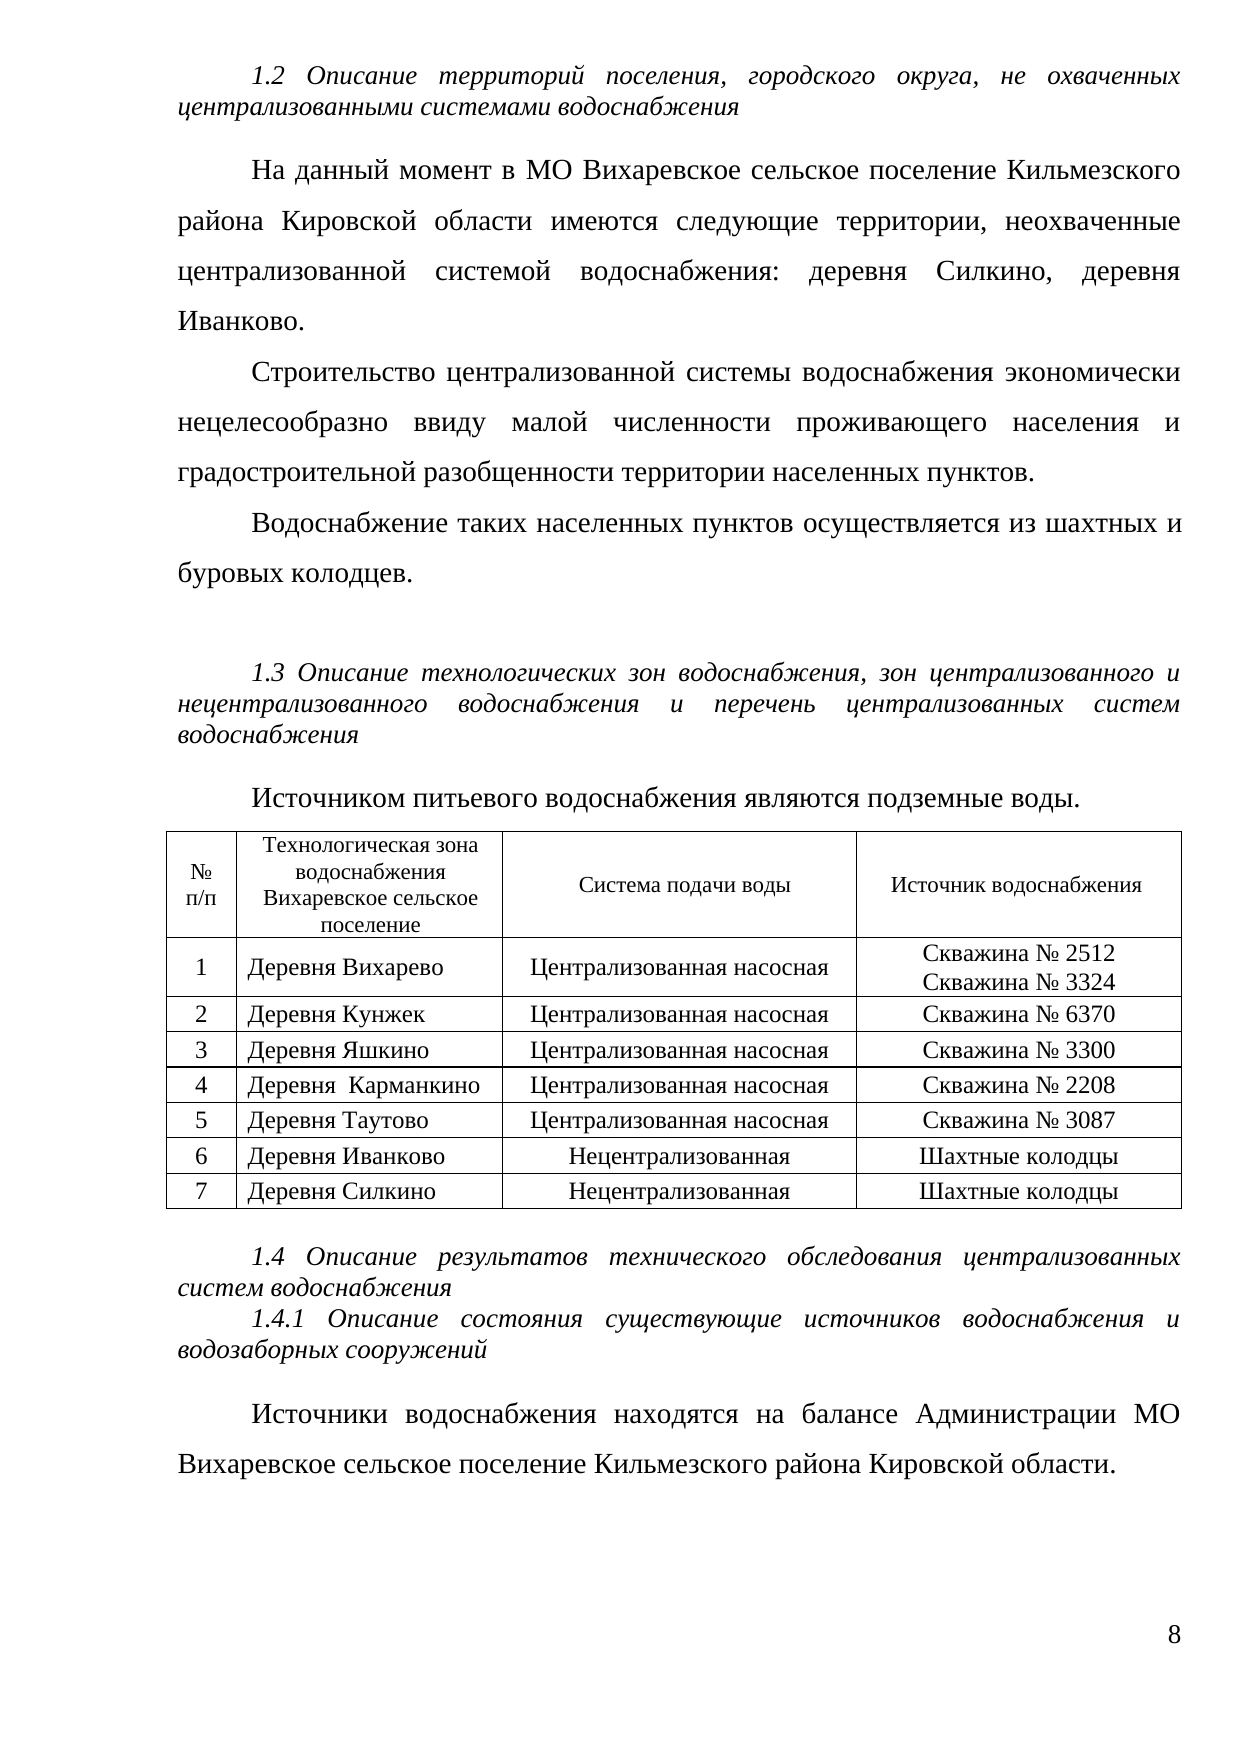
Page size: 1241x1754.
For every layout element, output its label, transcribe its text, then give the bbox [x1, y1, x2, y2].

table_cell 6 [167, 1138, 236, 1173]
table_cell Деревня Вихарево [237, 938, 502, 996]
text Источники водоснабжения находятся на балансе Администрации МО Вихаревское сельское поселение Кильмезского района Кировской области. [177, 1396, 1181, 1480]
text 1.4 Описание результатов технического обследования централизованных систем водоснабжения [177, 1240, 1181, 1302]
table_cell Деревня Кунжек [237, 997, 502, 1031]
table_header Система подачи воды [503, 832, 856, 937]
table_cell Централизованная насосная [503, 1103, 856, 1137]
table_header № п/п [167, 832, 236, 937]
table_cell Шахтные колодцы [857, 1138, 1181, 1173]
table_cell 1 [167, 938, 236, 996]
table_cell Централизованная насосная [503, 938, 856, 996]
table_cell Шахтные колодцы [857, 1174, 1181, 1208]
table_cell 3 [167, 1032, 236, 1066]
table_cell Деревня Таутово [237, 1103, 502, 1137]
table_cell Деревня Силкино [237, 1174, 502, 1208]
table_cell Скважина № 2512 Скважина № 3324 [857, 938, 1181, 996]
table_cell Централизованная насосная [503, 1032, 856, 1066]
table_cell Централизованная насосная [503, 997, 856, 1031]
table_cell Скважина № 3087 [857, 1103, 1181, 1137]
table_cell Скважина № 2208 [857, 1068, 1181, 1102]
table_cell Скважина № 6370 [857, 997, 1181, 1031]
table_cell 5 [167, 1103, 236, 1137]
table_cell Деревня Карманкино [237, 1068, 502, 1102]
list Строительство централизованной системы водоснабжения экономически нецелесообразно ввиду малой численности проживающего населения и градостроительной разобщенности территории населенных пунктов. [177, 354, 1181, 488]
text 1.4.1 Описание состояния существующие источников водоснабжения и водозаборных сооружений [177, 1302, 1181, 1365]
table_cell 4 [167, 1068, 236, 1102]
text Водоснабжение таких населенных пунктов осуществляется из шахтных и буровых колодцев. [177, 505, 1184, 588]
text 1.3 Описание технологических зон водоснабжения, зон централизованного и нецентрализованного водоснабжения и перечень централизованных систем водоснабжения [177, 656, 1181, 749]
table_cell Нецентрализованная [503, 1138, 856, 1173]
text Источником питьевого водоснабжения являются подземные воды. [177, 780, 1184, 814]
text На данный момент в МО Вихаревское сельское поселение Кильмезского района Кировской области имеются следующие территории, неохваченные централизованной системой водоснабжения: деревня Силкино, деревня Иванково. [177, 152, 1181, 337]
table_cell Нецентрализованная [503, 1174, 856, 1208]
text 1.2 Описание территорий поселения, городского округа, не охваченных централизованными системами водоснабжения [177, 59, 1181, 121]
table_header Источник водоснабжения [857, 832, 1181, 937]
table_cell Централизованная насосная [503, 1068, 856, 1102]
table_cell Скважина № 3300 [857, 1032, 1181, 1066]
table_cell 7 [167, 1174, 236, 1208]
table_cell Деревня Иванково [237, 1138, 502, 1173]
table_cell Деревня Яшкино [237, 1032, 502, 1066]
table_header Технологическая зона водоснабжения Вихаревское сельское поселение [237, 832, 502, 937]
table_cell 2 [167, 997, 236, 1031]
